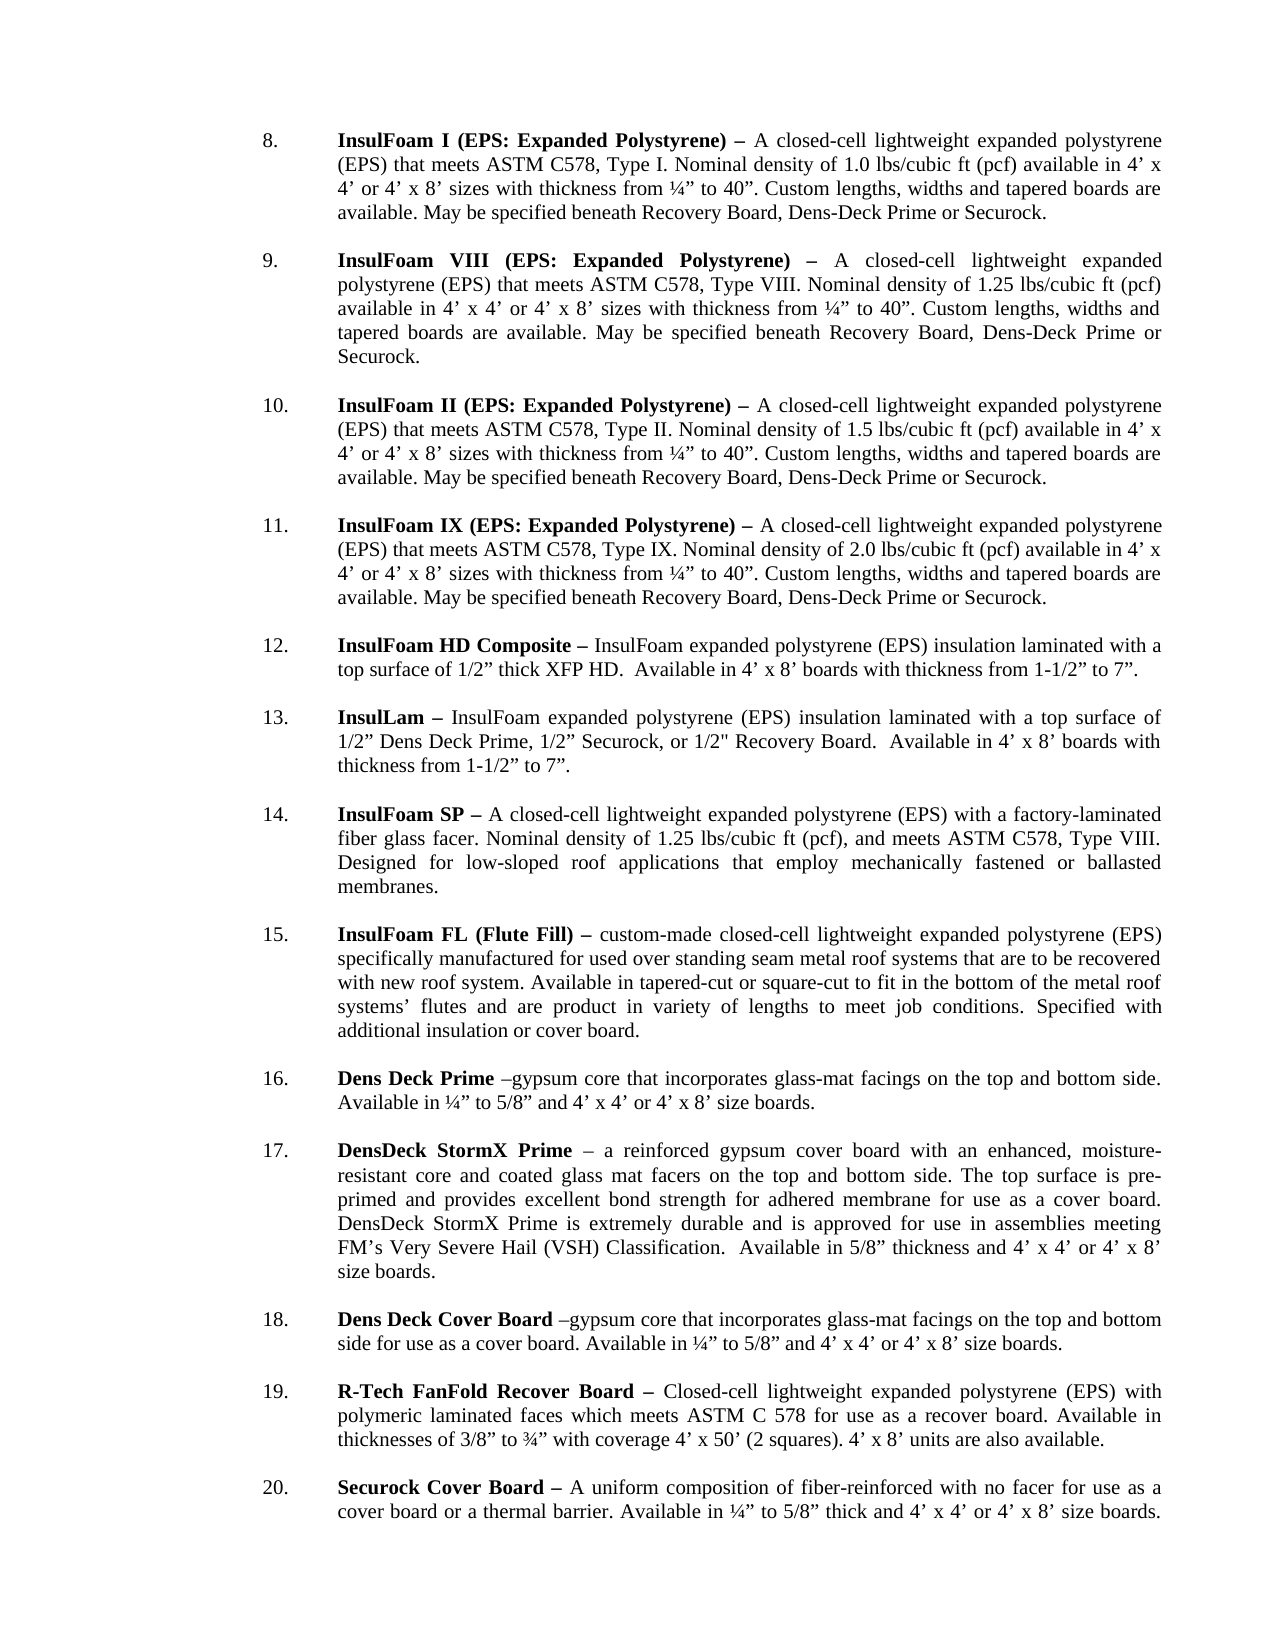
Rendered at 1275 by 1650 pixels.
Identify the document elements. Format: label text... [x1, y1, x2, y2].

list InsulFoam VIII (EPS: Expanded Polystyrene) – A closed-cell lightweight expanded polystyrene (EPS) that meets ASTM C578, Type VIII. Nominal density of 1.25 lbs/cubic ft (pcf) available in 4’ x 4’ or 4’ x 8’ sizes with thickness from ¼” to 40”. Custom lengths, widths and tapered boards are available. May be specified beneath Recovery Board, Dens-Deck Prime or Securock. [262, 248, 1162, 368]
list InsulFoam HD Composite – InsulFoam expanded polystyrene (EPS) insulation laminated with a top surface of 1/2” thick XFP HD. Available in 4’ x 8’ boards with thickness from 1-1/2” to 7”. [262, 633, 1162, 681]
list Dens Deck Cover Board –gypsum core that incorporates glass-mat facings on the top and bottom side for use as a cover board. Available in ¼” to 5/8” and 4’ x 4’ or 4’ x 8’ size boards. [262, 1307, 1162, 1355]
list R-Tech FanFold Recover Board – Closed-cell lightweight expanded polystyrene (EPS) with polymeric laminated faces which meets ASTM C 578 for use as a recover board. Available in thicknesses of 3/8” to ¾” with coverage 4’ x 50’ (2 squares). 4’ x 8’ units are also available. [262, 1379, 1162, 1451]
list InsulFoam FL (Flute Fill) – custom-made closed-cell lightweight expanded polystyrene (EPS) specifically manufactured for used over standing seam metal roof systems that are to be recovered with new roof system. Available in tapered-cut or square-cut to fit in the bottom of the metal roof systems’ flutes and are product in variety of lengths to meet job conditions. Specified with additional insulation or cover board. [262, 922, 1162, 1042]
list InsulFoam II (EPS: Expanded Polystyrene) – A closed-cell lightweight expanded polystyrene (EPS) that meets ASTM C578, Type II. Nominal density of 1.5 lbs/cubic ft (pcf) available in 4’ x 4’ or 4’ x 8’ sizes with thickness from ¼” to 40”. Custom lengths, widths and tapered boards are available. May be specified beneath Recovery Board, Dens-Deck Prime or Securock. [262, 392, 1162, 489]
list InsulFoam SP – A closed-cell lightweight expanded polystyrene (EPS) with a factory-laminated fiber glass facer. Nominal density of 1.25 lbs/cubic ft (pcf), and meets ASTM C578, Type VIII. Designed for low-sloped roof applications that employ mechanically fastened or ballasted membranes. [262, 802, 1162, 898]
list InsulFoam I (EPS: Expanded Polystyrene) – A closed-cell lightweight expanded polystyrene (EPS) that meets ASTM C578, Type I. Nominal density of 1.0 lbs/cubic ft (pcf) available in 4’ x 4’ or 4’ x 8’ sizes with thickness from ¼” to 40”. Custom lengths, widths and tapered boards are available. May be specified beneath Recovery Board, Dens-Deck Prime or Securock. [262, 128, 1162, 224]
list DensDeck StormX Prime – a reinforced gypsum cover board with an enhanced, moisture-resistant core and coated glass mat facers on the top and bottom side. The top surface is pre-primed and provides excellent bond strength for adhered membrane for use as a cover board. DensDeck StormX Prime is extremely durable and is approved for use in assemblies meeting FM’s Very Severe Hail (VSH) Classification. Available in 5/8” thickness and 4’ x 4’ or 4’ x 8’ size boards. [262, 1138, 1162, 1283]
list InsulFoam IX (EPS: Expanded Polystyrene) – A closed-cell lightweight expanded polystyrene (EPS) that meets ASTM C578, Type IX. Nominal density of 2.0 lbs/cubic ft (pcf) available in 4’ x 4’ or 4’ x 8’ sizes with thickness from ¼” to 40”. Custom lengths, widths and tapered boards are available. May be specified beneath Recovery Board, Dens-Deck Prime or Securock. [262, 513, 1162, 609]
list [262, 1475, 1162, 1523]
list Dens Deck Prime –gypsum core that incorporates glass-mat facings on the top and bottom side. Available in ¼” to 5/8” and 4’ x 4’ or 4’ x 8’ size boards. [262, 1066, 1162, 1114]
list InsulLam – InsulFoam expanded polystyrene (EPS) insulation laminated with a top surface of 1/2” Dens Deck Prime, 1/2” Securock, or 1/2" Recovery Board. Available in 4’ x 8’ boards with thickness from 1-1/2” to 7”. [262, 705, 1162, 777]
